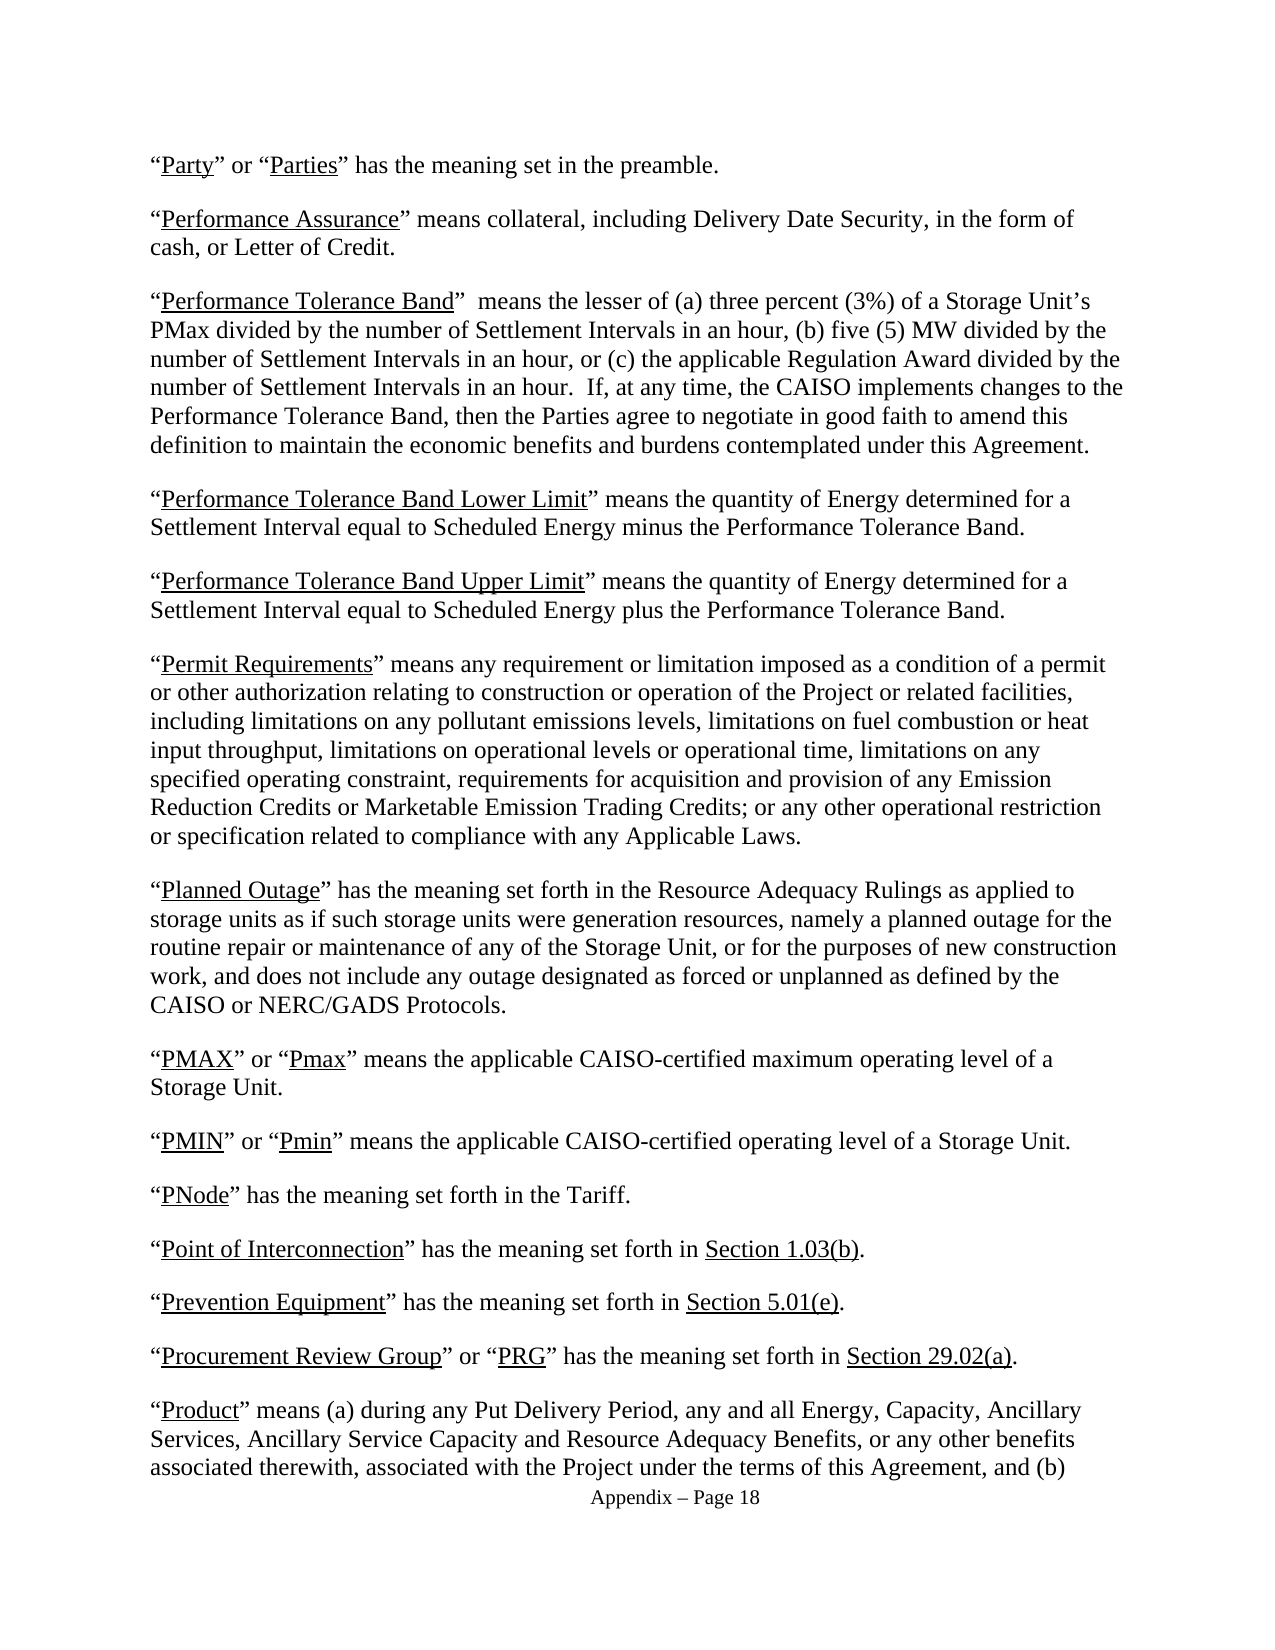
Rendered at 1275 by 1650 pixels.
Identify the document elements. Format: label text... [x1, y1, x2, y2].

text “Procurement Review Group” or “PRG” has the meaning set forth in Section 29.02(a). [150, 1341, 1125, 1370]
text “Party” or “Parties” has the meaning set in the preamble. [150, 150, 1125, 179]
text “PNode” has the meaning set forth in the Tariff. [150, 1180, 1125, 1209]
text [150, 1395, 1125, 1481]
text “PMAX” or “Pmax” means the applicable CAISO-certified maximum operating level of a Storage Unit. [150, 1044, 1125, 1101]
text “PMIN” or “Pmin” means the applicable CAISO-certified operating level of a Storage Unit. [150, 1126, 1125, 1155]
text “Planned Outage” has the meaning set forth in the Resource Adequacy Rulings as applied to storage units as if such storage units were generation resources, namely a planned outage for the routine repair or maintenance of any of the Storage Unit, or for the purposes of new construction work, and does not include any outage designated as forced or unplanned as defined by the CAISO or NERC/GADS Protocols. [150, 875, 1125, 1019]
text “Permit Requirements” means any requirement or limitation imposed as a condition of a permit or other authorization relating to construction or operation of the Project or related facilities, including limitations on any pollutant emissions levels, limitations on fuel combustion or heat input throughput, limitations on operational levels or operational time, limitations on any specified operating constraint, requirements for acquisition and provision of any Emission Reduction Credits or Marketable Emission Trading Credits; or any other operational restriction or specification related to compliance with any Applicable Laws. [150, 649, 1125, 850]
text “Performance Assurance” means collateral, including Delivery Date Security, in the form of cash, or Letter of Credit. [150, 204, 1125, 261]
text “Performance Tolerance Band” means the lesser of (a) three percent (3%) of a Storage Unit’s PMax divided by the number of Settlement Intervals in an hour, (b) five (5) MW divided by the number of Settlement Intervals in an hour, or (c) the applicable Regulation Award divided by the number of Settlement Intervals in an hour. If, at any time, the CAISO implements changes to the Performance Tolerance Band, then the Parties agree to negotiate in good faith to amend this definition to maintain the economic benefits and burdens contemplated under this Agreement. [150, 286, 1125, 459]
text “Point of Interconnection” has the meaning set forth in Section 1.03(b). [150, 1234, 1125, 1262]
text “Prevention Equipment” has the meaning set forth in Section 5.01(e). [150, 1287, 1125, 1316]
text “Performance Tolerance Band Lower Limit” means the quantity of Energy determined for a Settlement Interval equal to Scheduled Energy minus the Performance Tolerance Band. [150, 484, 1125, 541]
text “Performance Tolerance Band Upper Limit” means the quantity of Energy determined for a Settlement Interval equal to Scheduled Energy plus the Performance Tolerance Band. [150, 566, 1125, 624]
